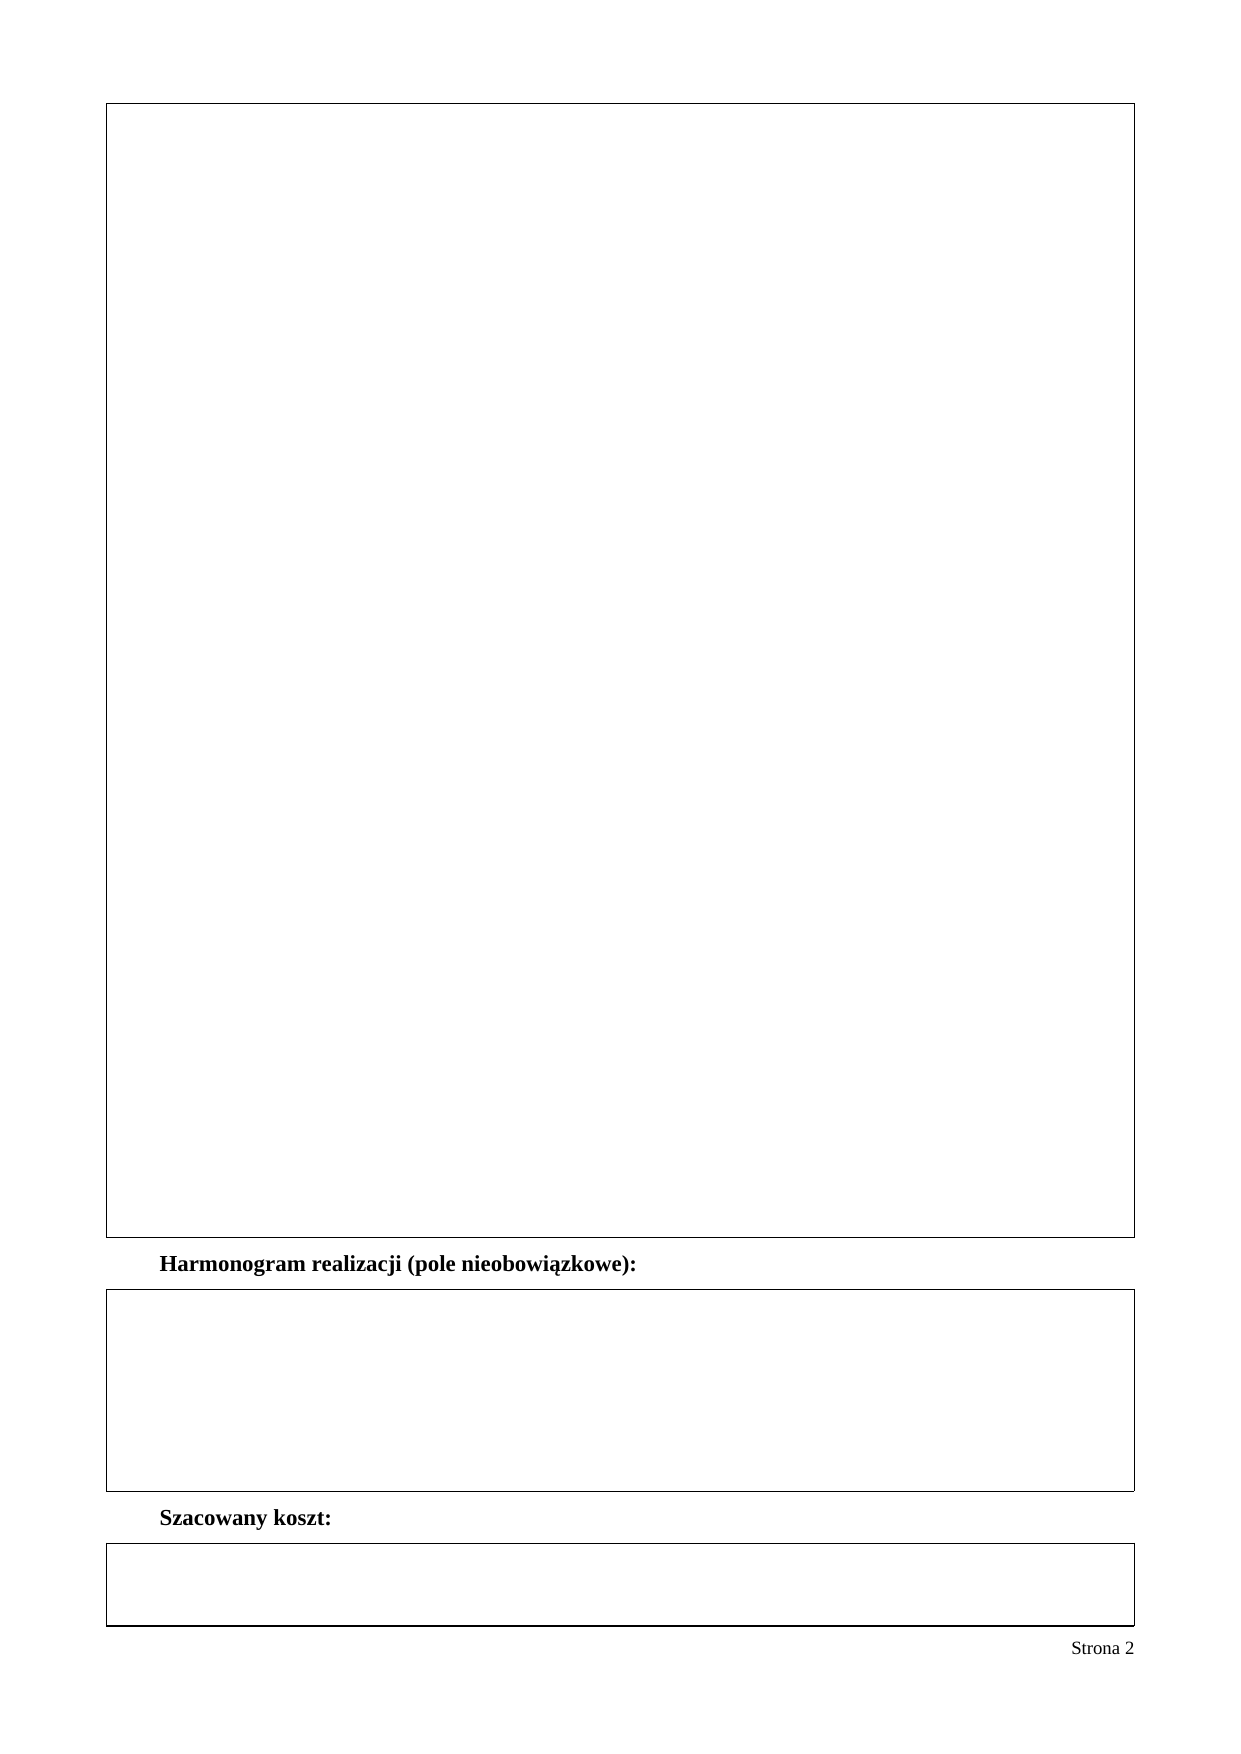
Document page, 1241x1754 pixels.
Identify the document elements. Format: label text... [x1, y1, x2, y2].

table_header [107, 1290, 1134, 1491]
table_header [107, 104, 1134, 1237]
table_header [107, 1544, 1134, 1625]
text Harmonogram realizacji (pole nieobowiązkowe): [136, 1250, 1134, 1276]
text Szacowany koszt: [136, 1503, 1134, 1530]
